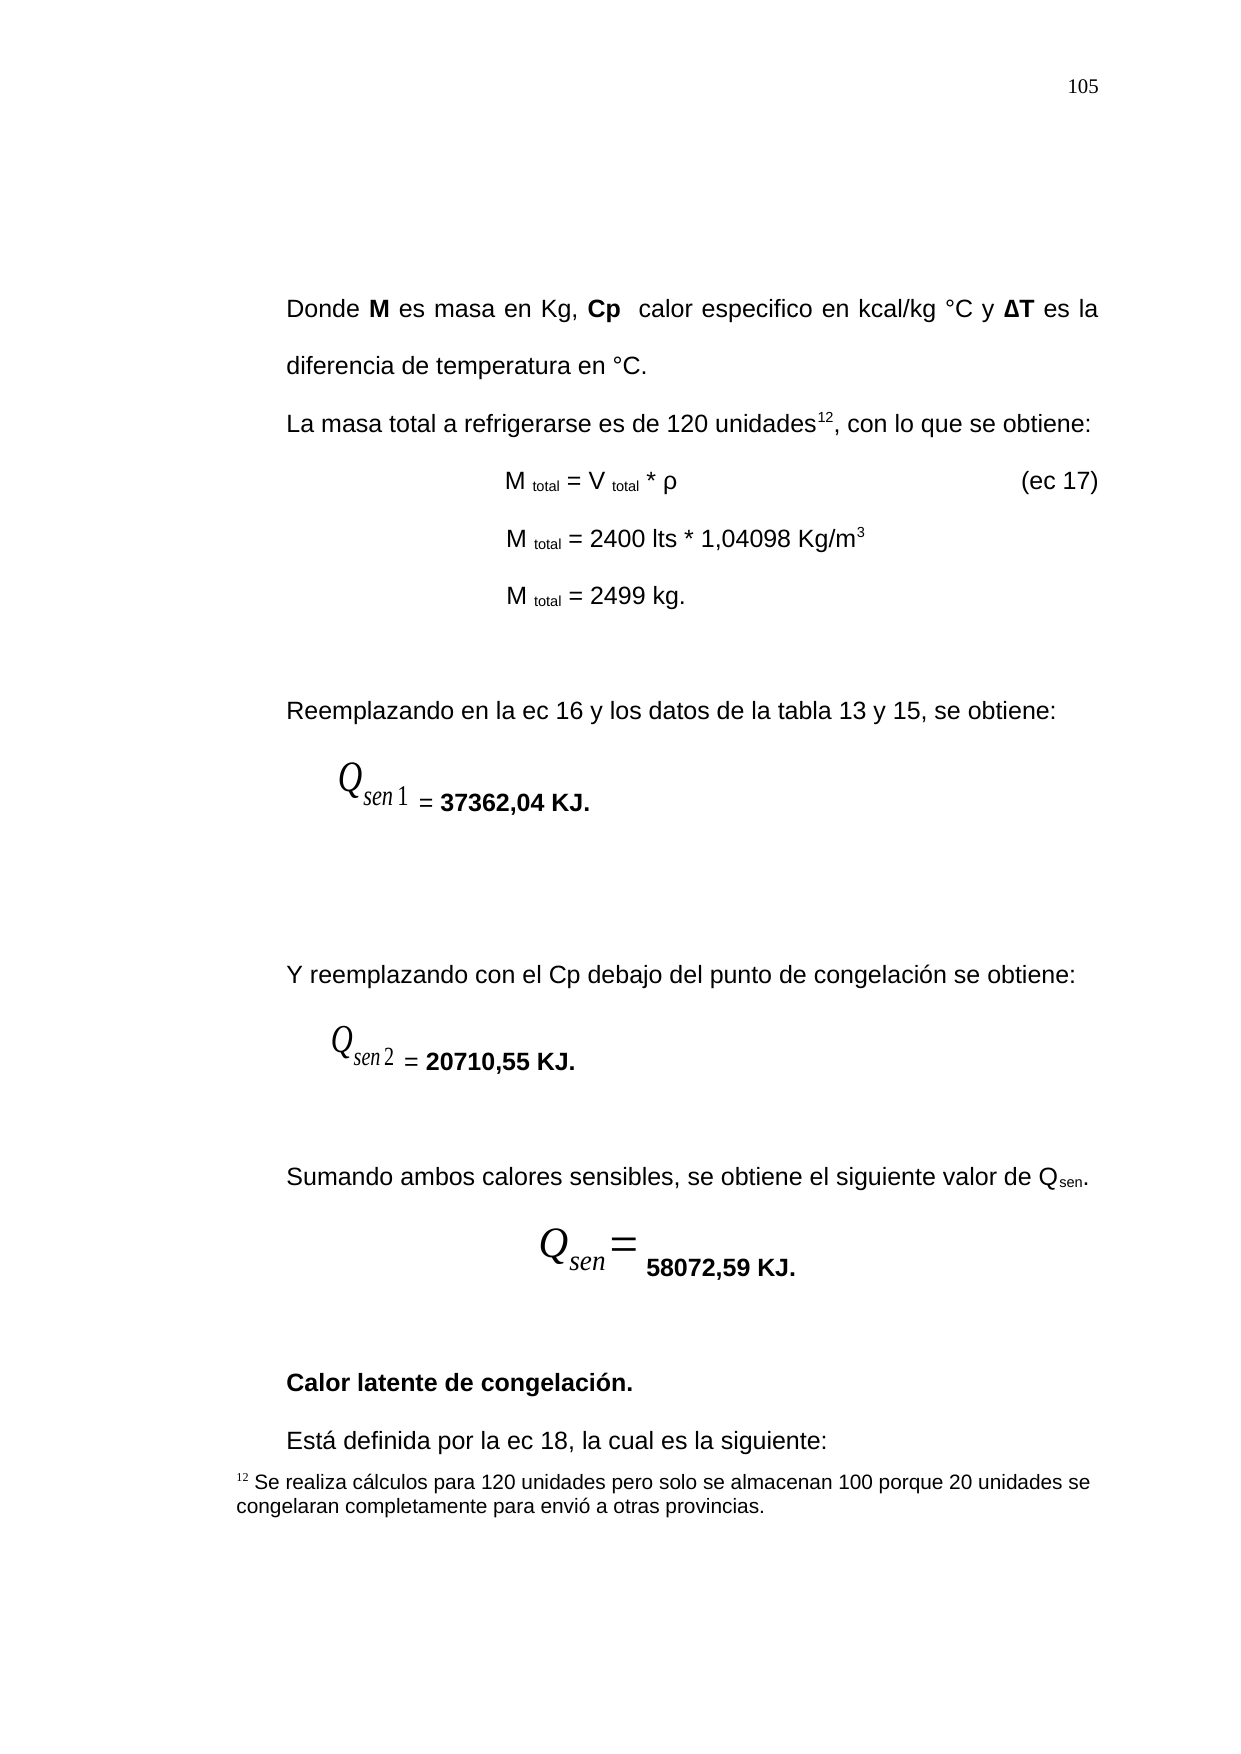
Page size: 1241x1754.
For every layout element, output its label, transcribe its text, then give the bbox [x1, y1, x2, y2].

text Reemplazando en la ec 16 y los datos de la tabla 13 y 15, se obtiene: [286, 696, 1098, 725]
text Y reemplazando con el Cp debajo del punto de congelación se obtiene: [286, 960, 1098, 989]
text Está definida por la ec 18, la cual es la siguiente: [286, 1426, 1098, 1455]
text M total = 2400 lts * 1,04098 Kg/m3 [286, 524, 1098, 552]
text Sumando ambos calores sensibles, se obtiene el siguiente valor de Qsen. [236, 1162, 1098, 1191]
text = 20710,55 KJ. [286, 1018, 1098, 1076]
text 58072,59 KJ. [236, 1219, 1098, 1282]
text Calor latente de congelación. [286, 1368, 1098, 1397]
text Donde M es masa en Kg, Cp calor especifico en kcal/kg °C y ∆T es la diferencia de temperatura en °C. [286, 294, 1098, 380]
text = 37362,04 KJ. [286, 754, 1098, 817]
text La masa total a refrigerarse es de 120 unidades, con lo que se obtiene: [286, 409, 1098, 437]
text M total = V total * ρ (ec 17) [434, 466, 1098, 495]
text M total = . [286, 581, 1098, 610]
